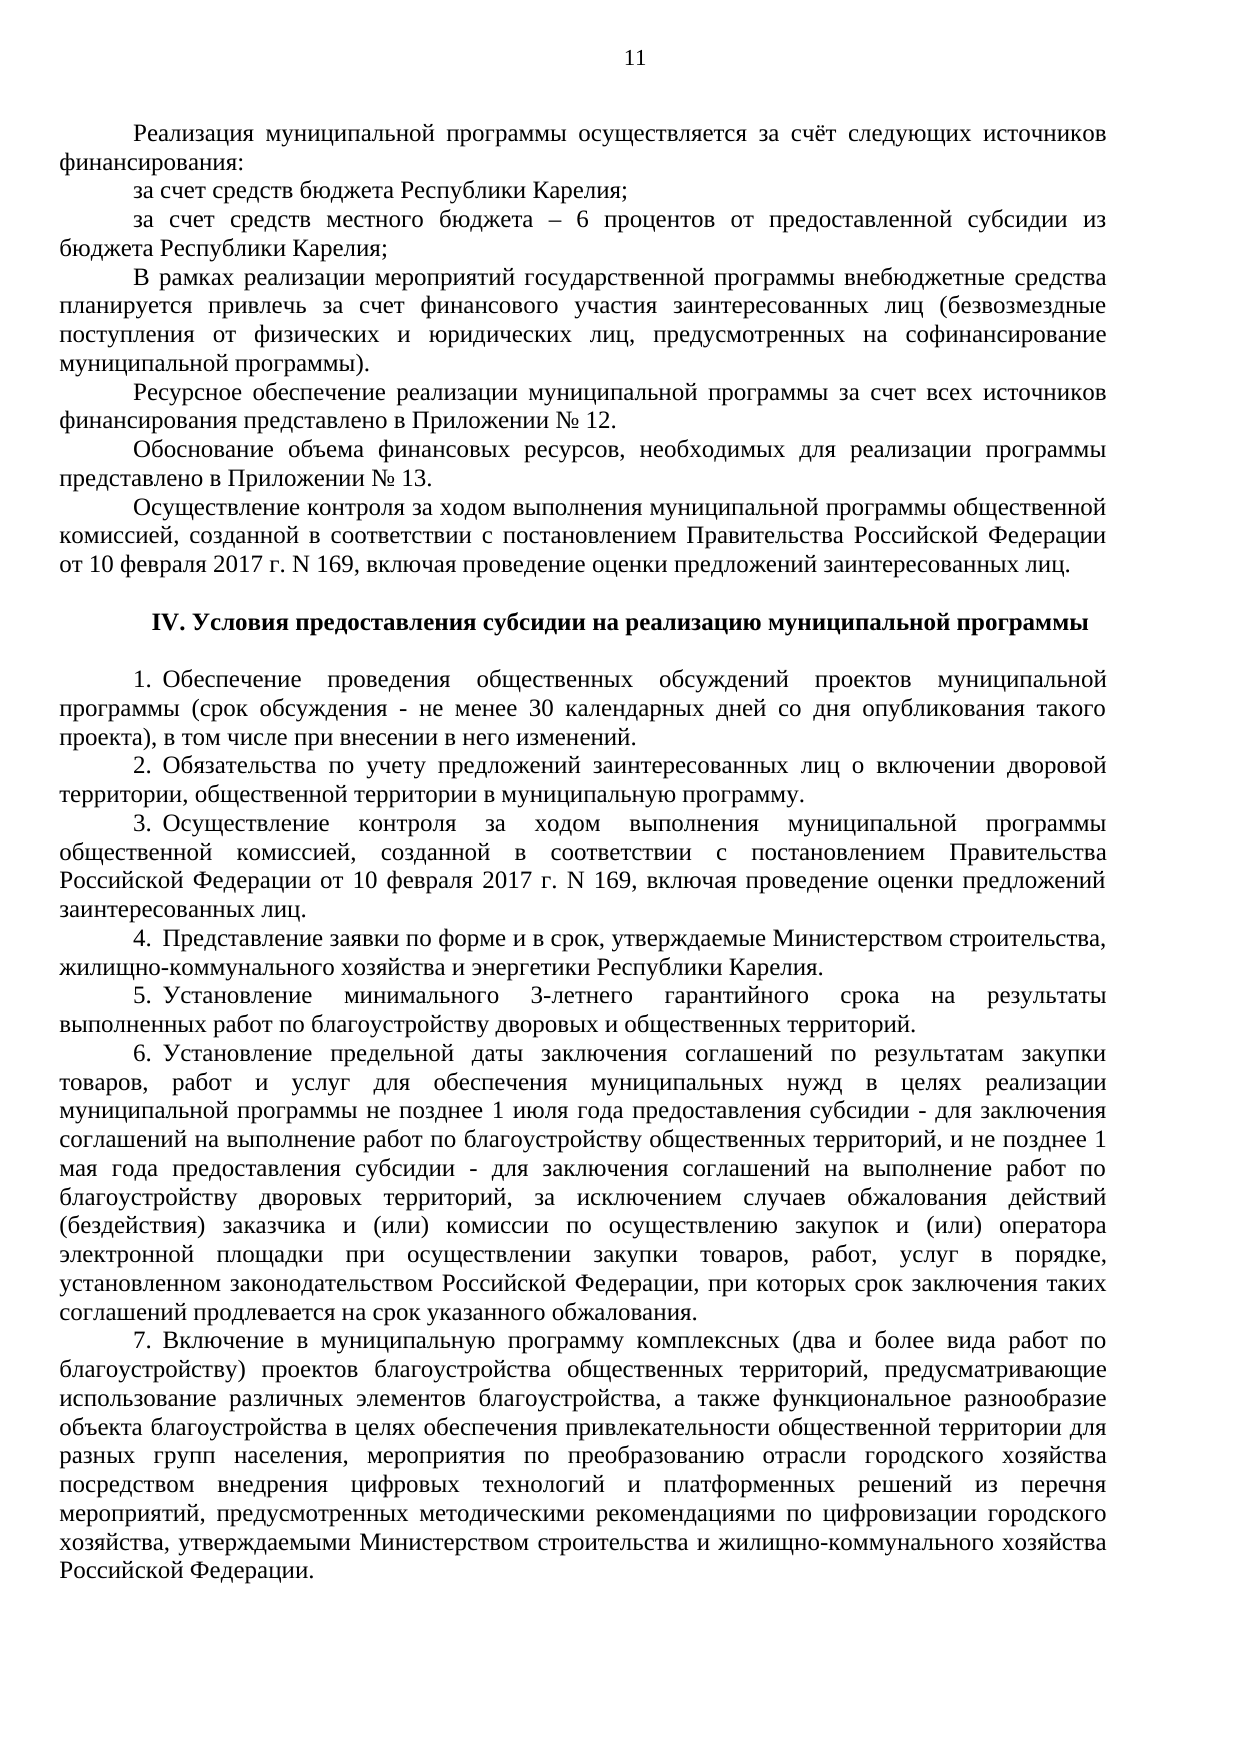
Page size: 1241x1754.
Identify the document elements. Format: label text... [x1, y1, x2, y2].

text за счет средств местного бюджета – 6 процентов от предоставленной субсидии из бюджета Республики Карелия; [59, 204, 1107, 262]
text Реализация муниципальной программы осуществляется за счёт следующих источников финансирования: [59, 118, 1107, 176]
text Ресурсное обеспечение реализации муниципальной программы за счет всех источников финансирования представлено в Приложении № 12. [59, 377, 1107, 434]
text Обоснование объема финансовых ресурсов, необходимых для реализации программы представлено в Приложении № 13. [59, 434, 1107, 492]
list Представление заявки по форме и в срок, утверждаемые Министерством строительства, жилищно-коммунального хозяйства и энергетики Республики Карелия. [59, 923, 1107, 981]
list Установление предельной даты заключения соглашений по результатам закупки товаров, работ и услуг для обеспечения муниципальных нужд в целях реализации муниципальной программы не позднее 1 июля года предоставления субсидии - для заключения соглашений на выполнение работ по благоустройству общественных территорий, и не позднее 1 мая года предоставления субсидии - для заключения соглашений на выполнение работ по благоустройству дворовых территорий, за исключением случаев обжалования действий (бездействия) заказчика и (или) комиссии по осуществлению закупок и (или) оператора электронной площадки при осуществлении закупки товаров, работ, услуг в порядке, установленном законодательством Российской Федерации, при которых срок заключения таких соглашений продлевается на срок указанного обжалования. [59, 1038, 1107, 1326]
text IV. Условия предоставления субсидии на реализацию муниципальной программы [59, 607, 1107, 636]
list Установление минимального 3-летнего гарантийного срока на результаты выполненных работ по благоустройству дворовых и общественных территорий. [59, 981, 1107, 1038]
list Обязательства по учету предложений заинтересованных лиц о включении дворовой территории, общественной территории в муниципальную программу. [59, 751, 1107, 808]
list Включение в муниципальную программу комплексных (два и более вида работ по благоустройству) проектов благоустройства общественных территорий, предусматривающие использование различных элементов благоустройства, а также функциональное разнообразие объекта благоустройства в целях обеспечения привлекательности общественной территории для разных групп населения, мероприятия по преобразованию отрасли городского хозяйства посредством внедрения цифровых технологий и платформенных решений из перечня мероприятий, предусмотренных методическими рекомендациями по цифровизации городского хозяйства, утверждаемыми Министерством строительства и жилищно-коммунального хозяйства Российской Федерации. [59, 1326, 1107, 1584]
list Осуществление контроля за ходом выполнения муниципальной программы общественной комиссией, созданной в соответствии с постановлением Правительства Российской Федерации от 10 февраля 2017 г. N 169, включая проведение оценки предложений заинтересованных лиц. [59, 808, 1107, 923]
text В рамках реализации мероприятий государственной программы внебюджетные средства планируется привлечь за счет финансового участия заинтересованных лиц (безвозмездные поступления от физических и юридических лиц, предусмотренных на софинансирование муниципальной программы). [59, 262, 1107, 377]
text Осуществление контроля за ходом выполнения муниципальной программы общественной комиссией, созданной в соответствии с постановлением Правительства Российской Федерации от 10 февраля 2017 г. N 169, включая проведение оценки предложений заинтересованных лиц. [59, 492, 1107, 578]
list Обеспечение проведения общественных обсуждений проектов муниципальной программы (срок обсуждения - не менее 30 календарных дней со дня опубликования такого проекта), в том числе при внесении в него изменений. [59, 664, 1107, 751]
text за счет средств бюджета Республики Карелия; [59, 176, 1107, 204]
